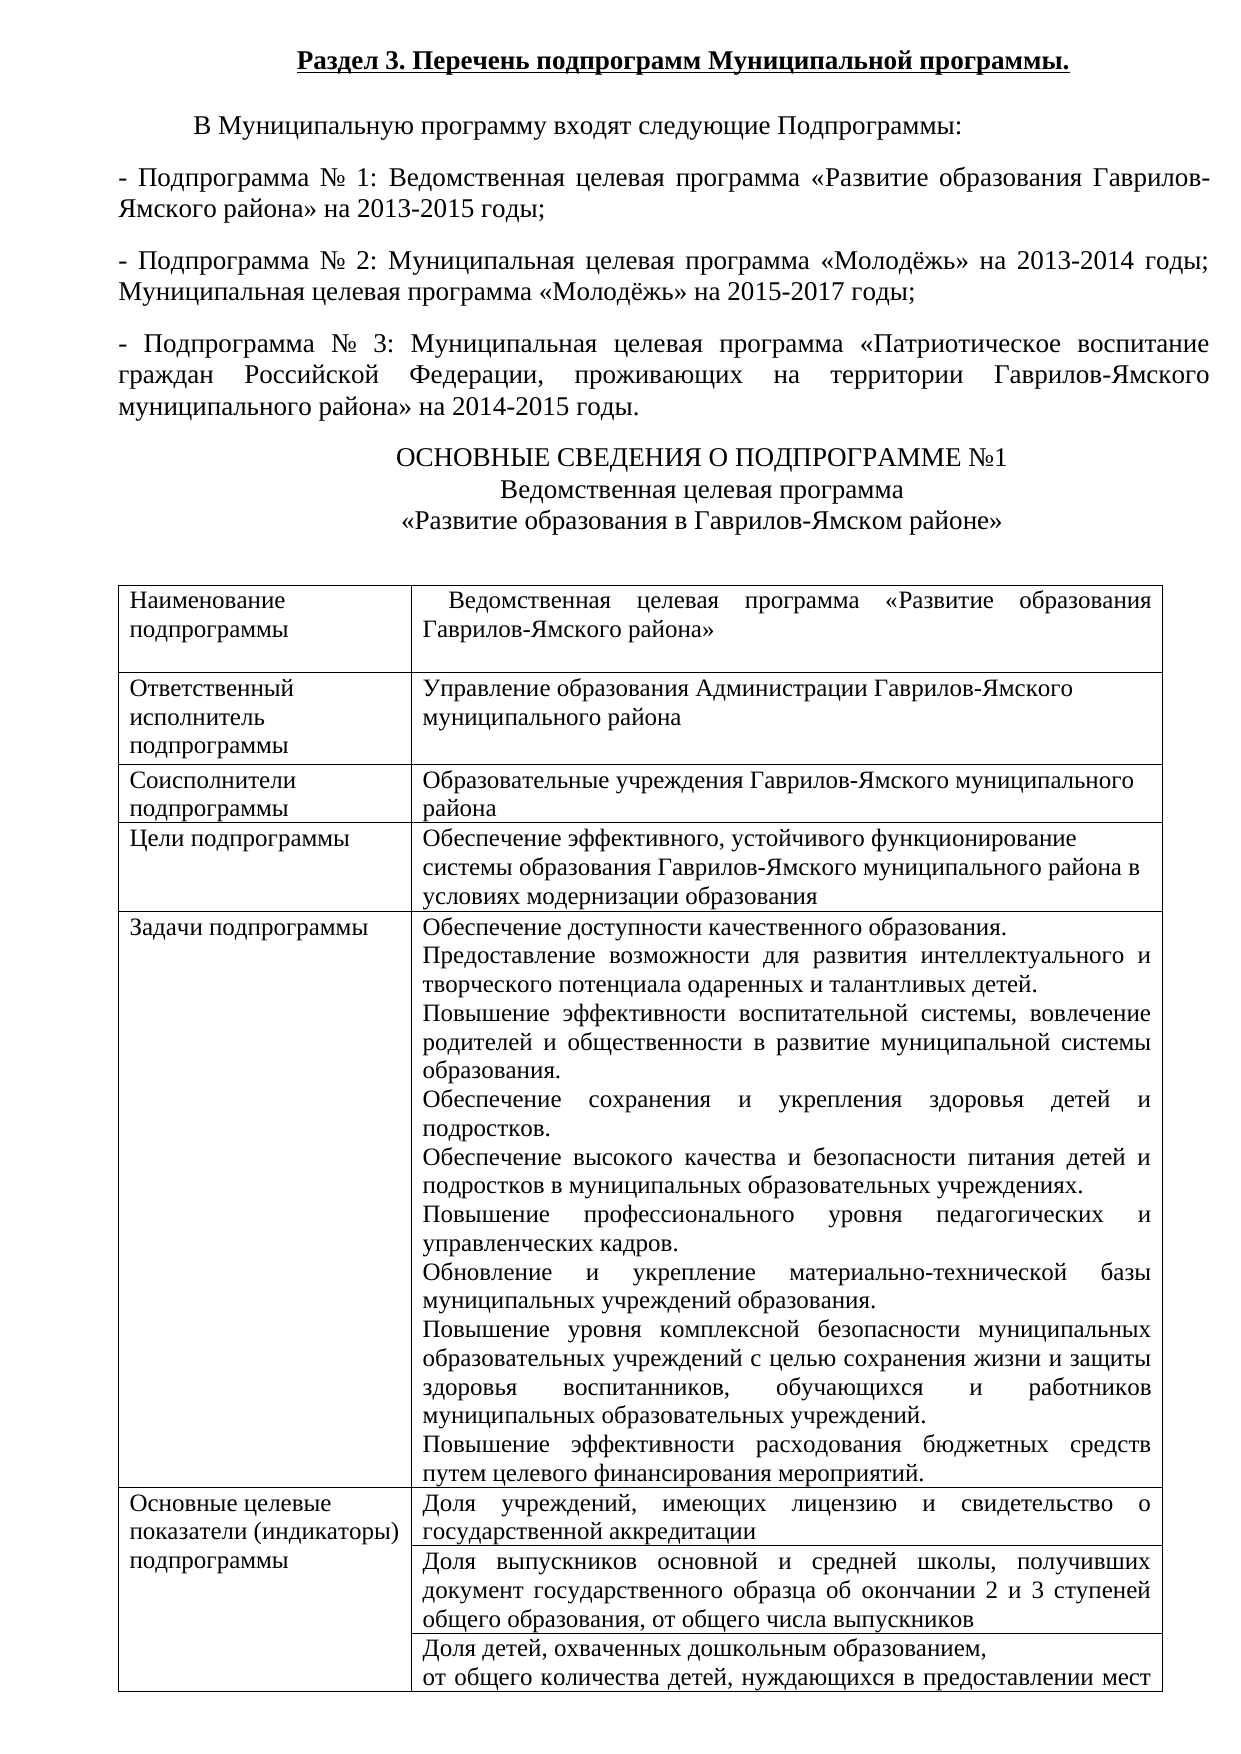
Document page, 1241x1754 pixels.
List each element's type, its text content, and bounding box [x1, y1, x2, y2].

table_header Наименование подпрограммы [119, 586, 411, 672]
table_cell Цели подпрограммы [119, 823, 411, 911]
table_cell Обеспечение эффективного, устойчивого функционирование системы образования Гаврилов-Ямского муниципального района в условиях модернизации образования [412, 823, 1162, 911]
table_cell Доля выпускников основной и средней школы, получивших документ государственного образца об окончании 2 и 3 ступеней общего образования, от общего числа выпускников [412, 1546, 1162, 1632]
list В Муниципальную программу входят следующие Подпрограммы: [193, 109, 1211, 140]
text - Подпрограмма № 1: Ведомственная целевая программа «Развитие образования Гаврилов-Ямского района» на 2013-2015 годы; [118, 161, 1211, 223]
list Ведомственная целевая программа [193, 473, 1211, 504]
table_cell Управление образования Администрации Гаврилов-Ямского муниципального района [412, 673, 1162, 764]
table_cell Доля учреждений, имеющих лицензию и свидетельство о государственной аккредитации [412, 1488, 1162, 1545]
list «Развитие образования в Гаврилов-Ямском районе» [193, 504, 1211, 535]
text - Подпрограмма № 2: Муниципальная целевая программа «Молодёжь» на 2013-2014 годы; Муниципальная целевая программа «Молодёжь» на 2015-2017 годы; [118, 244, 1211, 306]
table_cell Задачи подпрограммы [119, 912, 411, 1487]
table_cell Ответственный исполнитель подпрограммы [119, 673, 411, 764]
list Раздел 3. Перечень подпрограмм Муниципальной программы. [118, 44, 1211, 76]
table_header Ведомственная целевая программа «Развитие образования Гаврилов-Ямского района» [412, 586, 1162, 672]
text - Подпрограмма № 3: Муниципальная целевая программа «Патриотическое воспитание граждан Российской Федерации, проживающих на территории Гаврилов-Ямского муниципального района» на 2014-2015 годы. [118, 327, 1211, 421]
table_cell Соисполнители подпрограммы [119, 765, 411, 822]
list ОСНОВНЫЕ СВЕДЕНИЯ О ПОДПРОГРАММЕ №1 [193, 442, 1211, 473]
table_cell Образовательные учреждения Гаврилов-Ямского муниципального района [412, 765, 1162, 822]
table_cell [412, 1634, 1162, 1691]
table_cell Обеспечение доступности качественного образования. Предоставление возможности для развития интеллектуального и творческого потенциала одаренных и талантливых детей. Повышение эффективности воспитательной системы, вовлечение родителей и общественности в развитие муниципальной системы образования. Обеспечение сохранения и укрепления здоровья детей и подростков. Обеспечение высокого качества и безопасности питания детей и подростков в муниципальных образовательных учреждениях. Повышение профессионального уровня педагогических и управленческих кадров. Обновление и укрепление материально-технической базы муниципальных учреждений образования. Повышение уровня комплексной безопасности муниципальных образовательных учреждений с целью сохранения жизни и защиты здоровья воспитанников, обучающихся и работников муниципальных образовательных учреждений. Повышение эффективности расходования бюджетных средств путем целевого финансирования мероприятий. [412, 912, 1162, 1487]
table_cell Основные целевые показатели (индикаторы) подпрограммы [119, 1488, 411, 1691]
